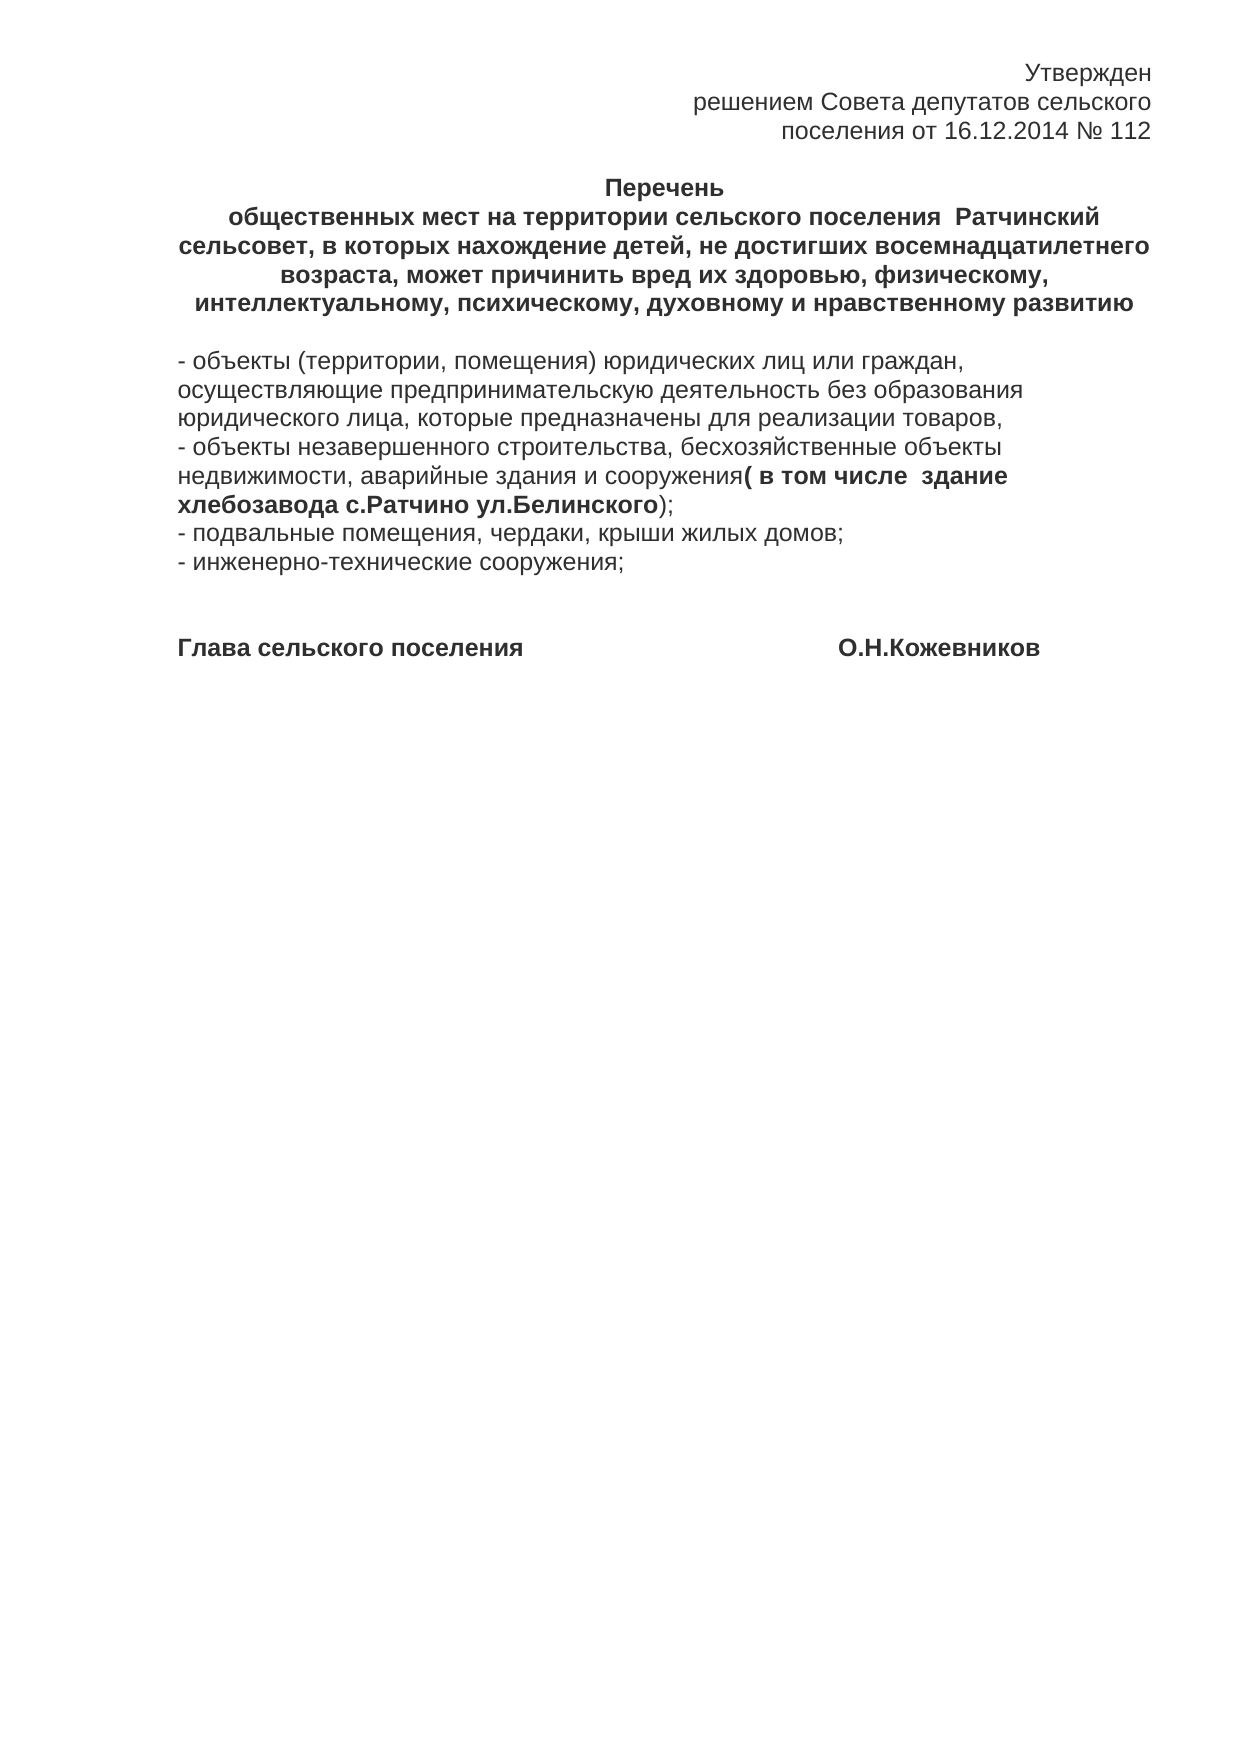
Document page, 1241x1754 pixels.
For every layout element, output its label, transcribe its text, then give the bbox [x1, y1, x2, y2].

text решением Совета депутатов сельского [177, 87, 1152, 116]
text - объекты незавершенного строительства, бесхозяйственные объекты недвижимости, аварийные здания и сооружения( в том числе здание хлебозавода с.Ратчино ул.Белинского); [177, 432, 1152, 518]
text общественных мест на территории сельского поселения Ратчинский сельсовет, в которых нахождение детей, не достигших восемнадцатилетнего возраста, может причинить вред их здоровью, физическому, интеллектуальному, психическому, духовному и нравственному развитию [177, 202, 1152, 317]
text поселения от 16.12.2014 № 112 [177, 116, 1152, 144]
text Утвержден [177, 58, 1152, 87]
text - инженерно-технические сооружения; [177, 547, 1152, 576]
text Глава сельского поселения О.Н.Кожевников [177, 633, 1152, 662]
text - подвальные помещения, чердаки, крыши жилых домов; [177, 518, 1152, 547]
text - объекты (территории, помещения) юридических лиц или граждан, осуществляющие предпринимательскую деятельность без образования юридического лица, которые предназначены для реализации товаров, [177, 346, 1152, 432]
text Перечень [177, 173, 1152, 202]
